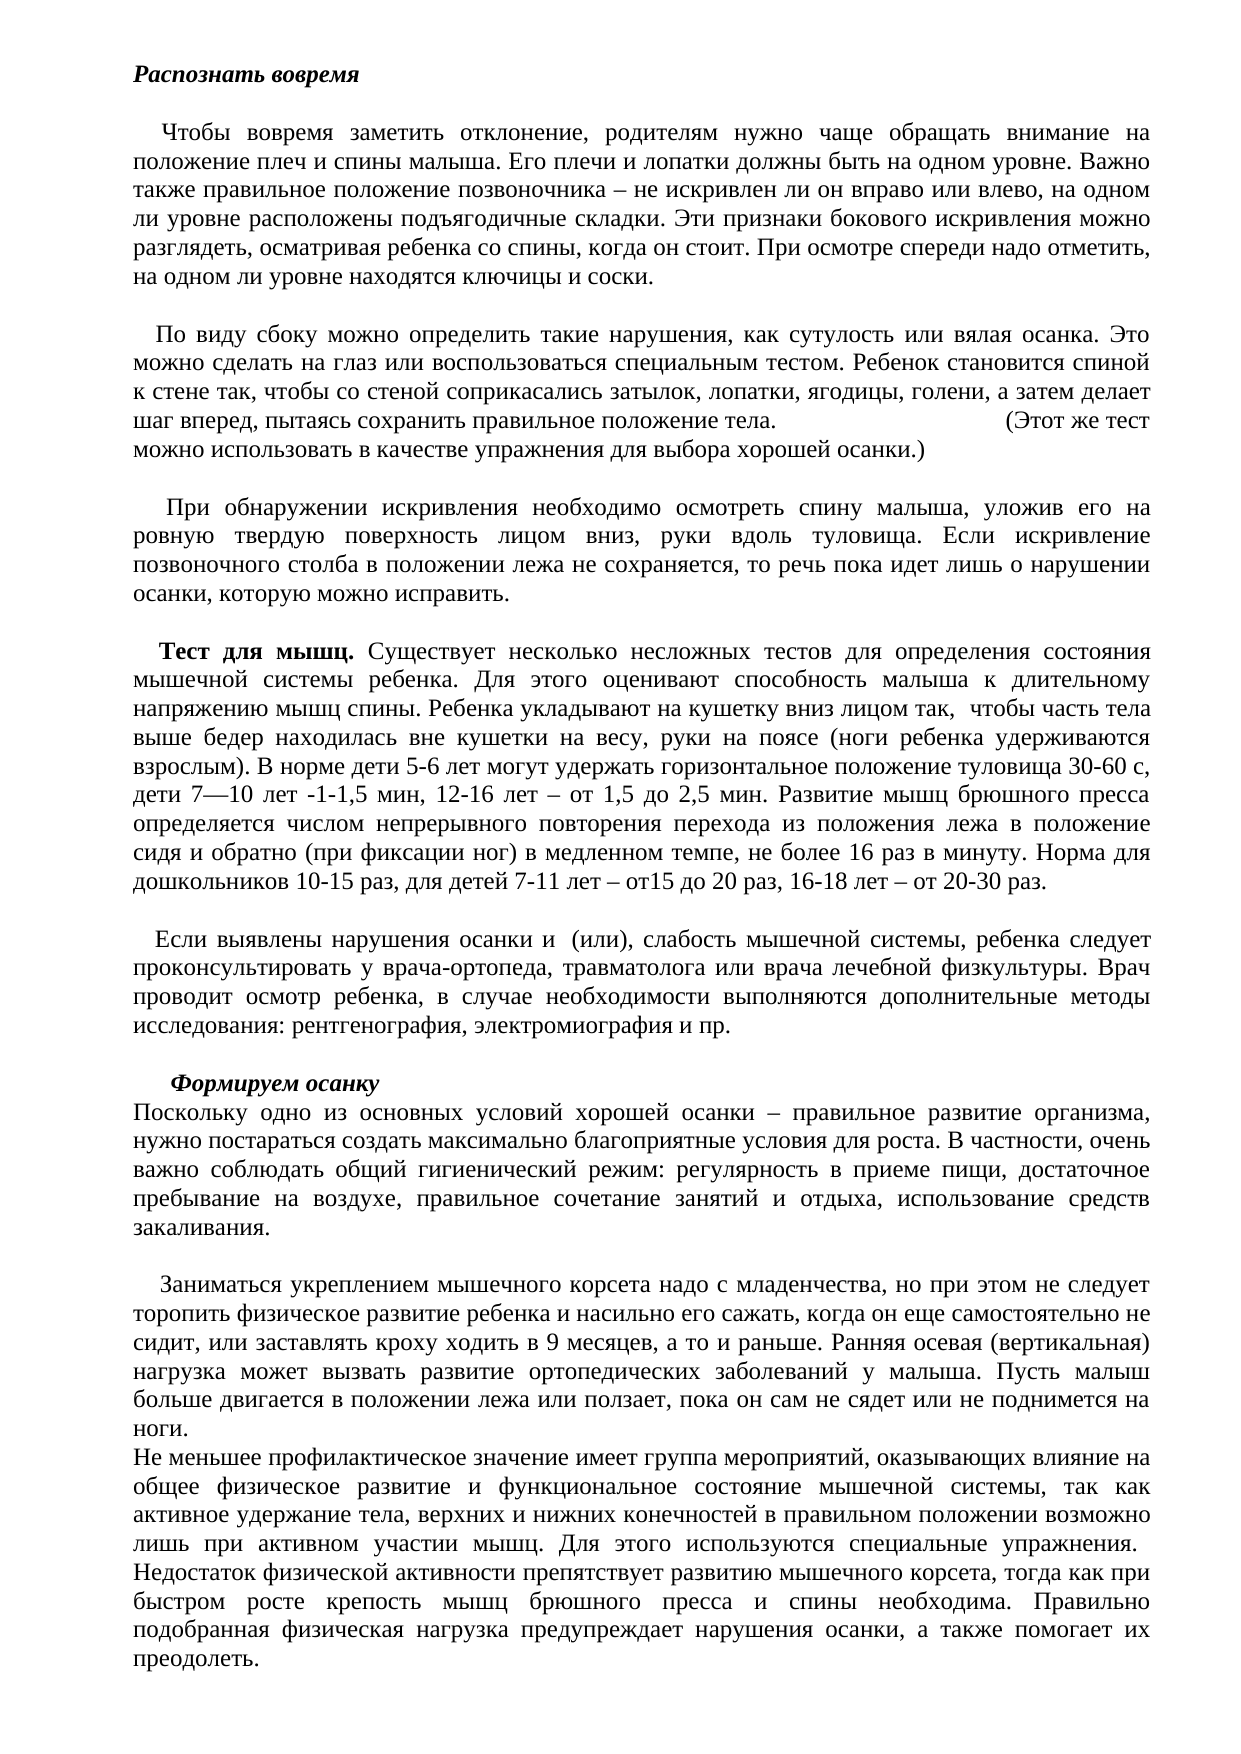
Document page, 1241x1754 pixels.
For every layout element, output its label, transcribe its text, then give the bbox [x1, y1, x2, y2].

text Тест для мышц. Существует несколько несложных тестов для определения состояния мышечной системы ребенка. Для этого оценивают способность малыша к длительному напряжению мышц спины. Ребенка укладывают на кушетку вниз лицом так, чтобы часть тела выше бедер находилась вне кушетки на весу, руки на поясе (ноги ребенка удерживаются взрослым). В норме дети 5-6 лет могут удержать горизонтальное положение туловища 30-60 с, дети 7—10 лет -1-1,5 мин, 12-16 лет – от 1,5 до 2,5 мин. Развитие мышц брюшного пресса определяется числом непрерывного повторения перехода из положения лежа в положение сидя и обратно (при фиксации ног) в медленном темпе, не более 16 раз в минуту. Норма для дошкольников 10-15 раз, для детей 7-11 лет – от15 до 20 раз, 16-18 лет – от 20-30 раз. [133, 636, 1152, 894]
text По виду сбоку можно определить такие нарушения, как сутулость или вялая осанка. Это можно сделать на глаз или воспользоваться специальным тестом. Ребенок становится спиной к стене так, чтобы со стеной соприкасались затылок, лопатки, ягодицы, голени, а затем делает шаг вперед, пытаясь сохранить правильное положение тела. (Этот же тест можно использовать в качестве упражнения для выбора хорошей осанки.) [133, 319, 1152, 462]
text Заниматься укреплением мышечного корсета надо с младенчества, но при этом не следует торопить физическое развитие ребенка и насильно его сажать, когда он еще самостоятельно не сидит, или заставлять кроху ходить в 9 месяцев, а то и раньше. Ранняя осевая (вертикальная) нагрузка может вызвать развитие ортопедических заболеваний у малыша. Пусть малыш больше двигается в положении лежа или ползает, пока он сам не сядет или не поднимется на ноги. Не меньшее профилактическое значение имеет группа мероприятий, оказывающих влияние на общее физическое развитие и функциональное состояние мышечной системы, так как активное удержание тела, верхних и нижних конечностей в правильном положении возможно лишь при активном участии мышц. Для этого используются специальные упражнения. Недостаток физической активности препятствует развитию мышечного корсета, тогда как при быстром росте крепость мышц брюшного пресса и спины необходима. Правильно подобранная физическая нагрузка предупреждает нарушения осанки, а также помогает их преодолеть. [133, 1269, 1152, 1672]
text Если выявлены нарушения осанки и (или), слабость мышечной системы, ребенка следует проконсультировать у врача-ортопеда, травматолога или врача лечебной физкультуры. Врач проводит осмотр ребенка, в случае необходимости выполняются дополнительные методы исследования: рентгенография, электромиография и пр. [133, 924, 1152, 1039]
text При обнаружении искривления необходимо осмотреть спину малыша, уложив его на ровную твердую поверхность лицом вниз, руки вдоль туловища. Если искривление позвоночного столба в положении лежа не сохраняется, то речь пока идет лишь о нарушении осанки, которую можно исправить. [133, 492, 1152, 607]
text Чтобы вовремя заметить отклонение, родителям нужно чаще обращать внимание на положение плеч и спины малыша. Его плечи и лопатки должны быть на одном уровне. Важно также правильное положение позвоночника – не искривлен ли он вправо или влево, на одном ли уровне расположены подъягодичные складки. Эти признаки бокового искривления можно разглядеть, осматривая ребенка со спины, когда он стоит. При осмотре спереди надо отметить, на одном ли уровне находятся ключицы и соски. [133, 117, 1152, 289]
text Формируем осанку Поскольку одно из основных условий хорошей осанки – правильное развитие организма, нужно постараться создать максимально благоприятные условия для роста. В частности, очень важно соблюдать общий гигиенический режим: регулярность в приеме пищи, достаточное пребывание на воздухе, правильное сочетание занятий и отдыха, использование средств закаливания. [133, 1068, 1152, 1240]
text Распознать вовремя [133, 59, 1152, 88]
